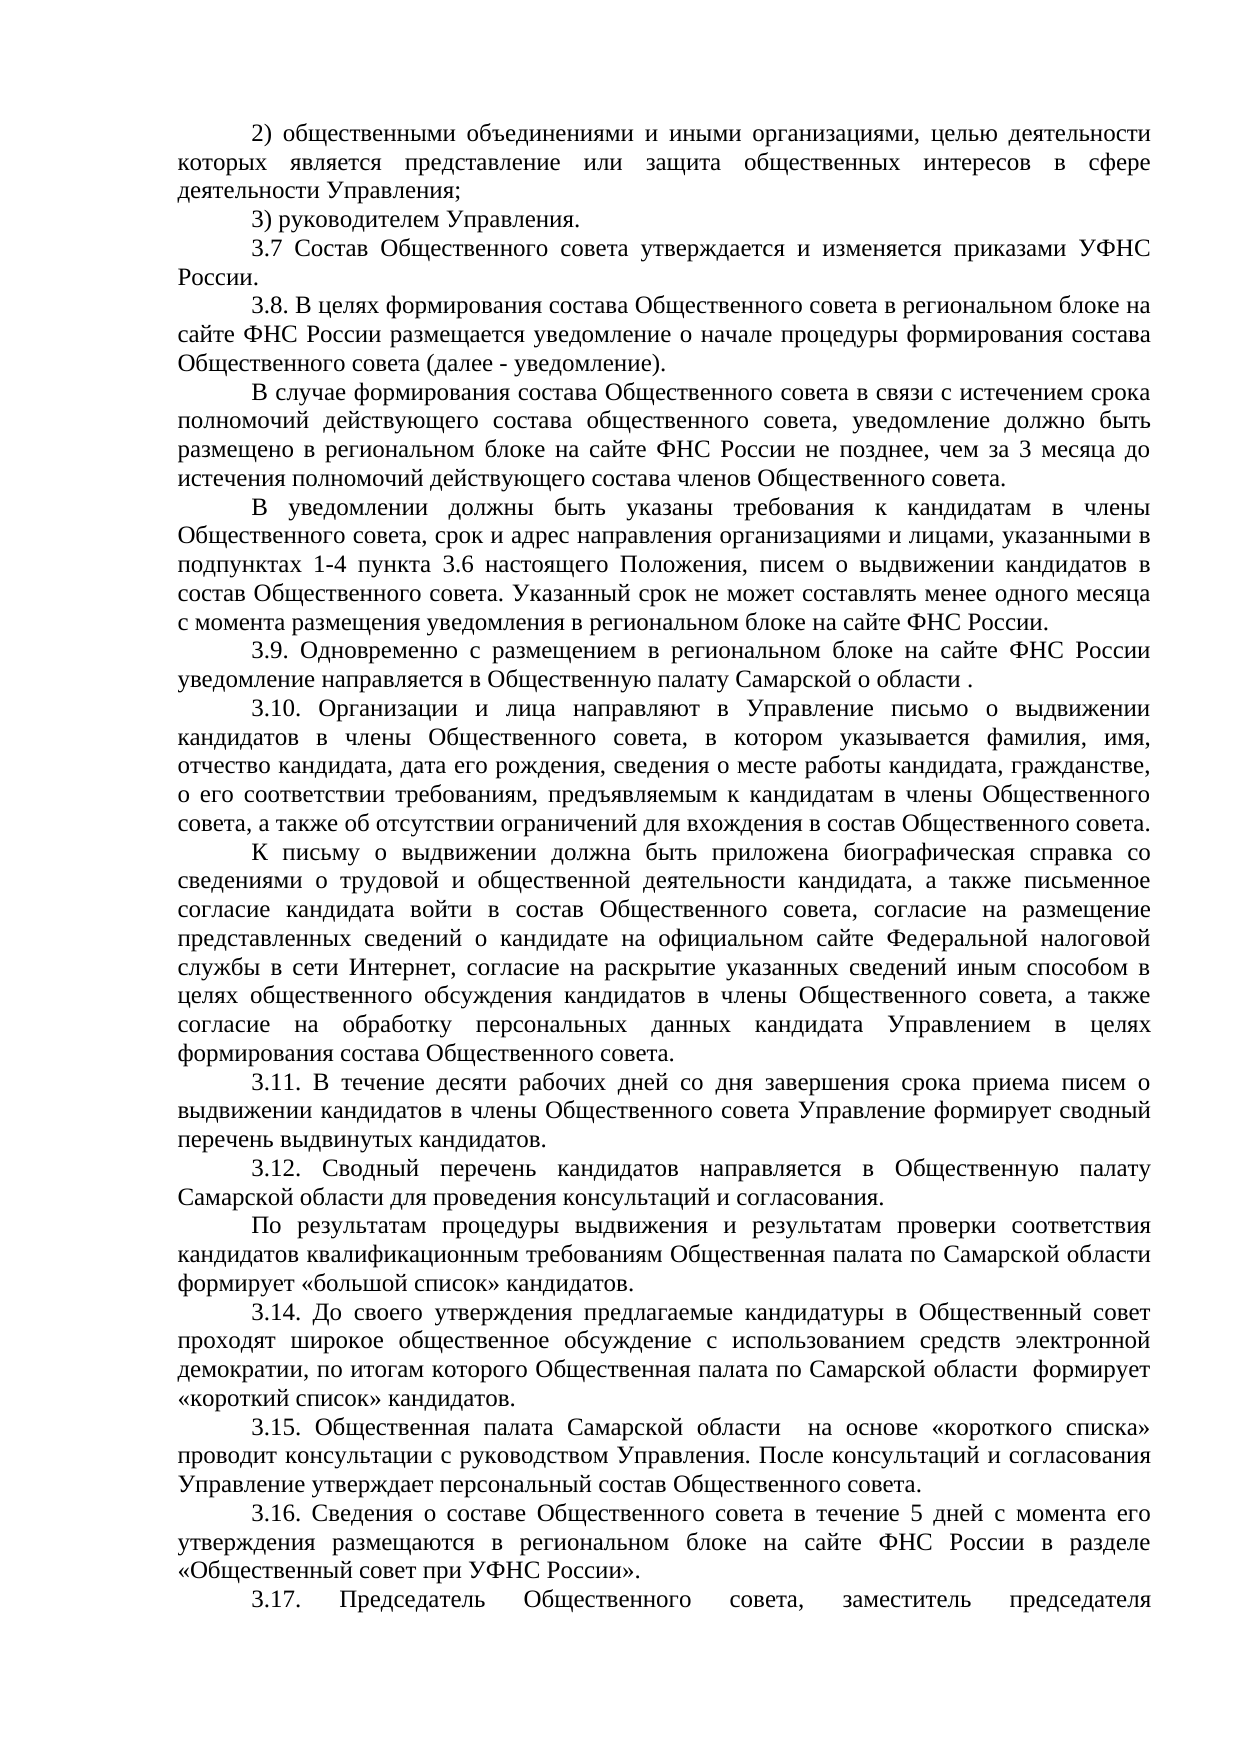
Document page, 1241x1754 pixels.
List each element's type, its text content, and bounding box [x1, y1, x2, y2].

text В случае формирования состава Общественного совета в связи с истечением срока полномочий действующего состава общественного совета, уведомление должно быть размещено в региональном блоке на сайте ФНС России не позднее, чем за 3 месяца до истечения полномочий действующего состава членов Общественного совета. [177, 377, 1152, 492]
text 3.7 Состав Общественного совета утверждается и изменяется приказами УФНС России. [177, 233, 1152, 291]
text К письму о выдвижении должна быть приложена биографическая справка со сведениями о трудовой и общественной деятельности кандидата, а также письменное согласие кандидата войти в состав Общественного совета, согласие на размещение представленных сведений о кандидате на официальном сайте Федеральной налоговой службы в сети Интернет, согласие на раскрытие указанных сведений иным способом в целях общественного обсуждения кандидатов в члены Общественного совета, а также согласие на обработку персональных данных кандидата Управлением в целях формирования состава Общественного совета. [177, 837, 1152, 1067]
text 3) руководителем Управления. [177, 204, 1152, 233]
text 3.10. Организации и лица направляют в Управление письмо о выдвижении кандидатов в члены Общественного совета, в котором указывается фамилия, имя, отчество кандидата, дата его рождения, сведения о месте работы кандидата, гражданстве, о его соответствии требованиям, предъявляемым к кандидатам в члены Общественного совета, а также об отсутствии ограничений для вхождения в состав Общественного совета. [177, 693, 1152, 837]
text 3.12. Сводный перечень кандидатов направляется в Общественную палату Самарской области для проведения консультаций и согласования. [177, 1153, 1152, 1211]
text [177, 1584, 1152, 1613]
text В уведомлении должны быть указаны требования к кандидатам в члены Общественного совета, срок и адрес направления организациями и лицами, указанными в подпунктах 1-4 пункта 3.6 настоящего Положения, писем о выдвижении кандидатов в состав Общественного совета. Указанный срок не может составлять менее одного месяца с момента размещения уведомления в региональном блоке на сайте ФНС России. [177, 492, 1152, 636]
text 3.14. До своего утверждения предлагаемые кандидатуры в Общественный совет проходят широкое общественное обсуждение с использованием средств электронной демократии, по итогам которого Общественная палата по Самарской области формирует «короткий список» кандидатов. [177, 1297, 1152, 1412]
text 2) общественными объединениями и иными организациями, целью деятельности которых является представление или защита общественных интересов в сфере деятельности Управления; [177, 118, 1152, 204]
text 3.11. В течение десяти рабочих дней со дня завершения срока приема писем о выдвижении кандидатов в члены Общественного совета Управление формирует сводный перечень выдвинутых кандидатов. [177, 1067, 1152, 1153]
text 3.9. Одновременно с размещением в региональном блоке на сайте ФНС России уведомление направляется в Общественную палату Самарской о области . [177, 636, 1152, 693]
text 3.8. В целях формирования состава Общественного совета в региональном блоке на сайте ФНС России размещается уведомление о начале процедуры формирования состава Общественного совета (далее - уведомление). [177, 291, 1152, 377]
text По результатам процедуры выдвижения и результатам проверки соответствия кандидатов квалификационным требованиям Общественная палата по Самарской области формирует «большой список» кандидатов. [177, 1211, 1152, 1297]
text 3.15. Общественная палата Самарской области на основе «короткого списка» проводит консультации с руководством Управления. После консультаций и согласования Управление утверждает персональный состав Общественного совета. [177, 1412, 1152, 1498]
text 3.16. Сведения о составе Общественного совета в течение 5 дней с момента его утверждения размещаются в региональном блоке на сайте ФНС России в разделе «Общественный совет при УФНС России». [177, 1498, 1152, 1584]
